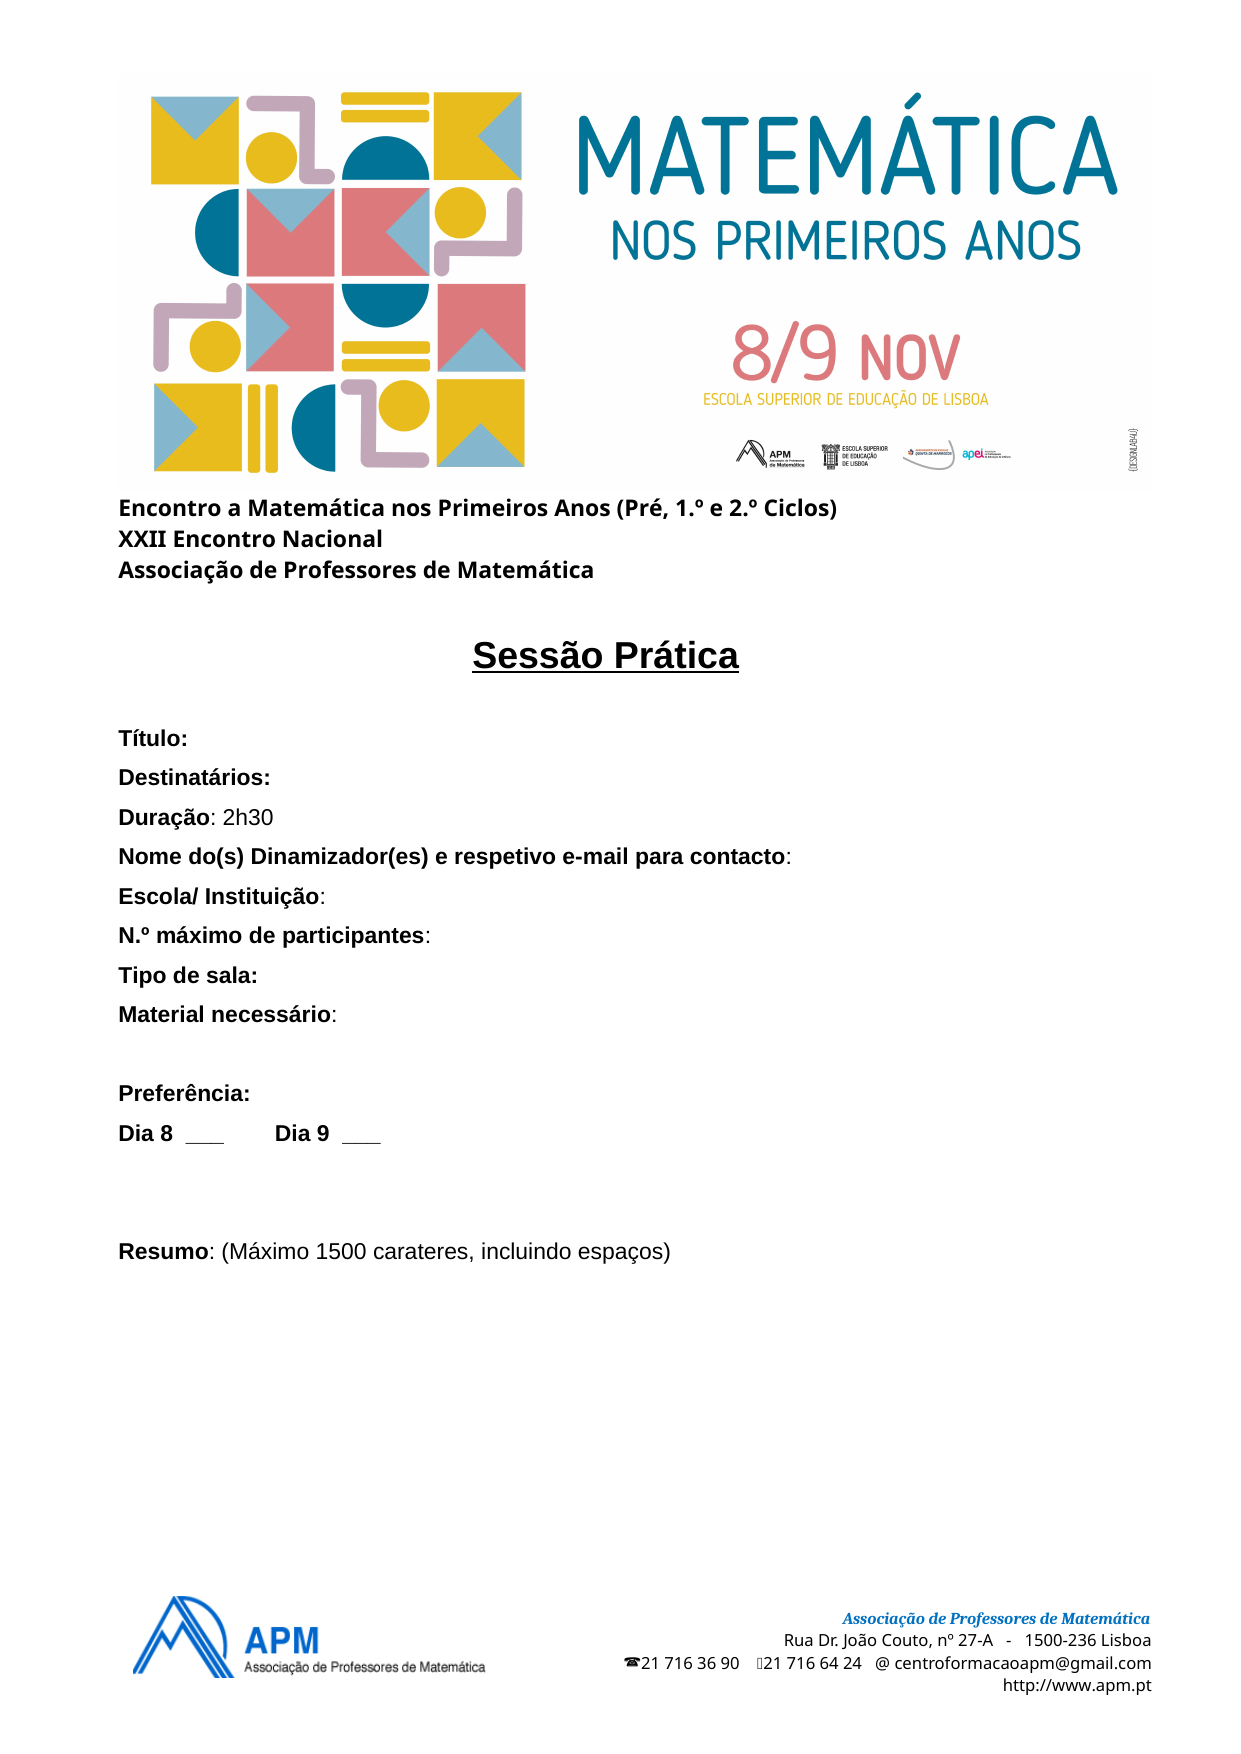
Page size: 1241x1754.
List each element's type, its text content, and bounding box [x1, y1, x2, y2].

title Destinatários: [118, 764, 1152, 791]
text Tipo de sala: [118, 962, 1152, 988]
text Escola/ Instituição: [118, 883, 1152, 909]
text Dia 8 ___ Dia 9 ___ [118, 1119, 1152, 1146]
picture [118, 73, 1152, 492]
text N.º máximo de participantes: [118, 922, 1152, 948]
text Duração: 2h30 [118, 804, 1152, 830]
text Sessão Prática [59, 634, 1152, 677]
text Resumo: (Máximo 1500 carateres, incluindo espaços) [118, 1238, 1152, 1264]
text Preferência: [118, 1080, 1152, 1106]
text Nome do(s) Dinamizador(es) e respetivo e-mail para contacto: [118, 843, 1152, 869]
text Material necessário: [118, 1001, 1152, 1027]
title Título: [118, 725, 1152, 751]
